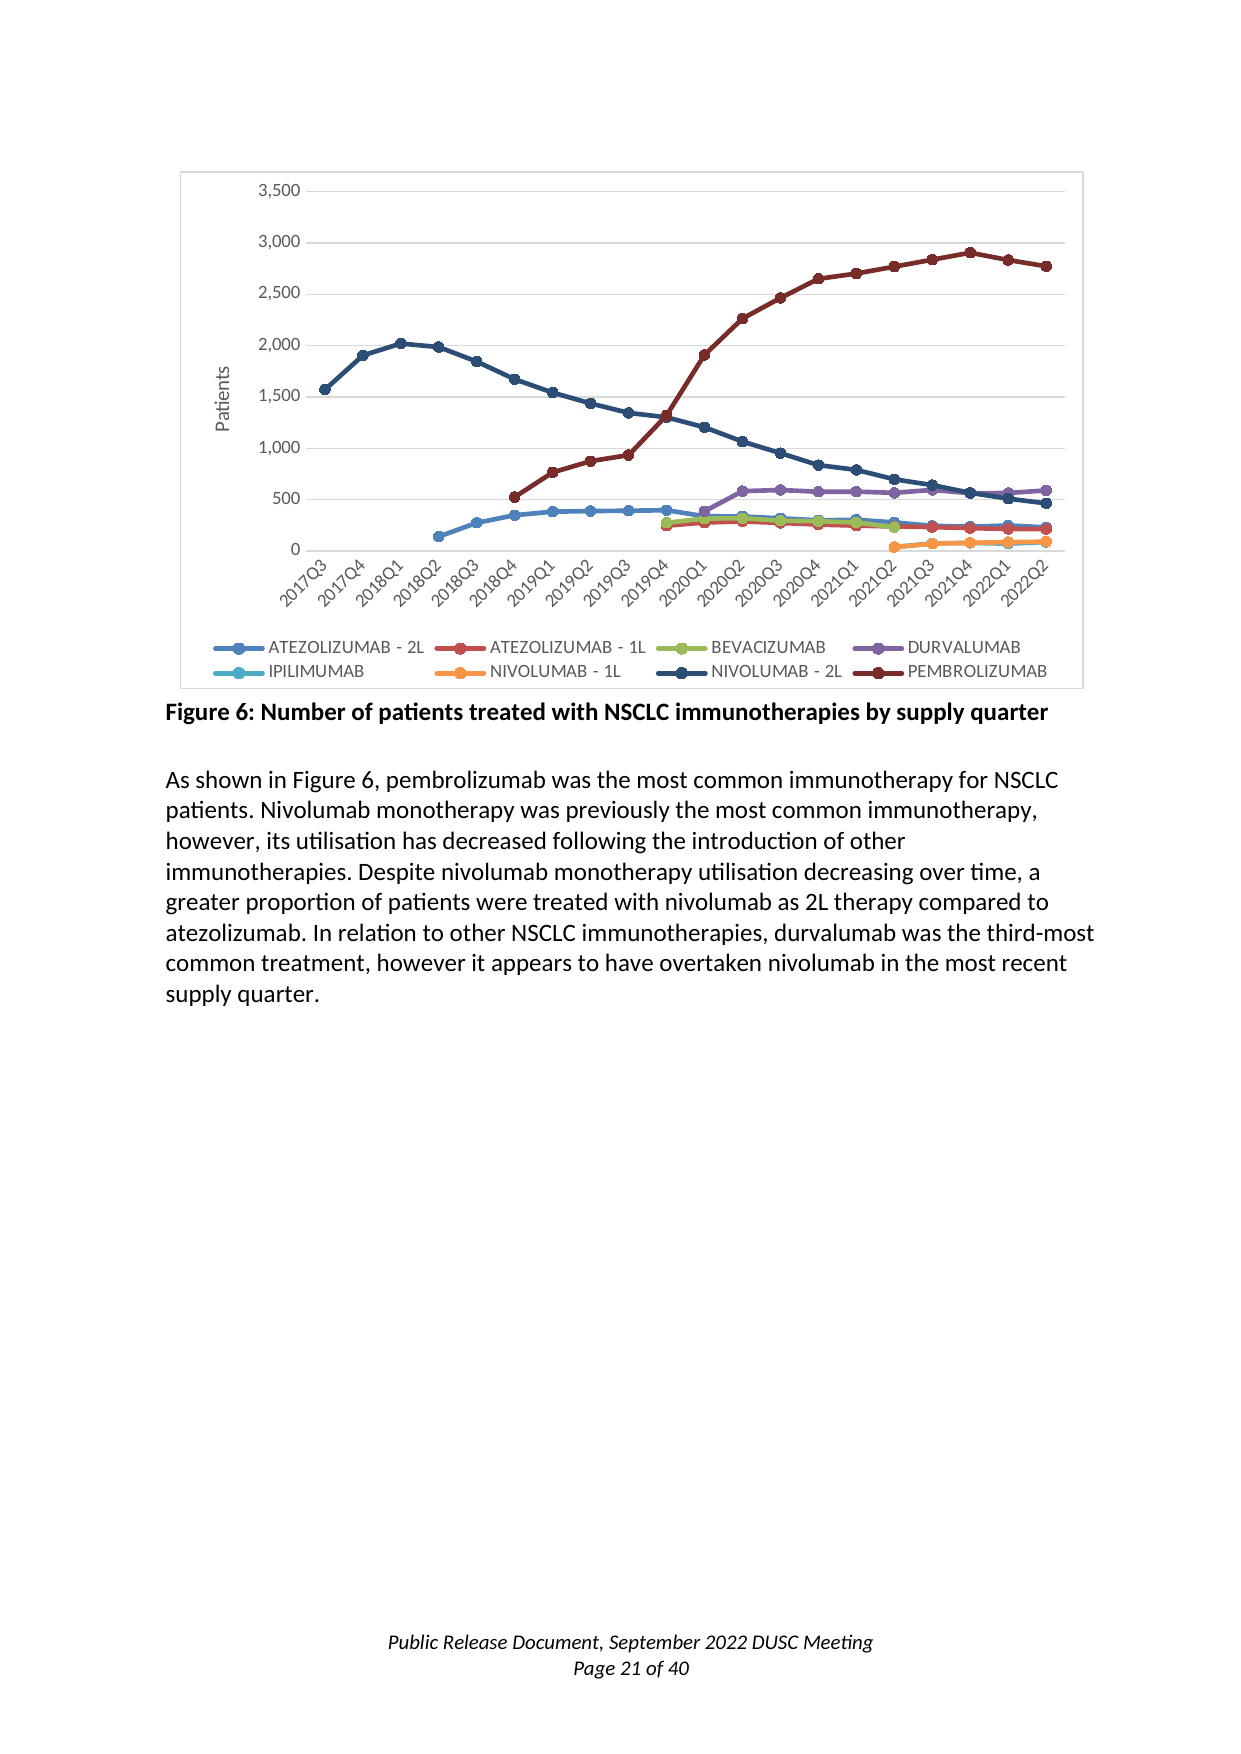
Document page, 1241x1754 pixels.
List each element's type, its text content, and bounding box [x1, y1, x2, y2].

subtitle Figure 6: Number of patients treated with NSCLC immunotherapies by supply quarter [165, 696, 1098, 726]
text As shown in Figure 6, pembrolizumab was the most common immunotherapy for NSCLC patients. Nivolumab monotherapy was previously the most common immunotherapy, however, its utilisation has decreased following the introduction of other immunotherapies. Despite nivolumab monotherapy utilisation decreasing over time, a greater proportion of patients were treated with nivolumab as 2L therapy compared to atezolizumab. In relation to other NSCLC immunotherapies, durvalumab was the third-most common treatment, however it appears to have overtaken nivolumab in the most recent supply quarter. [165, 764, 1098, 1008]
